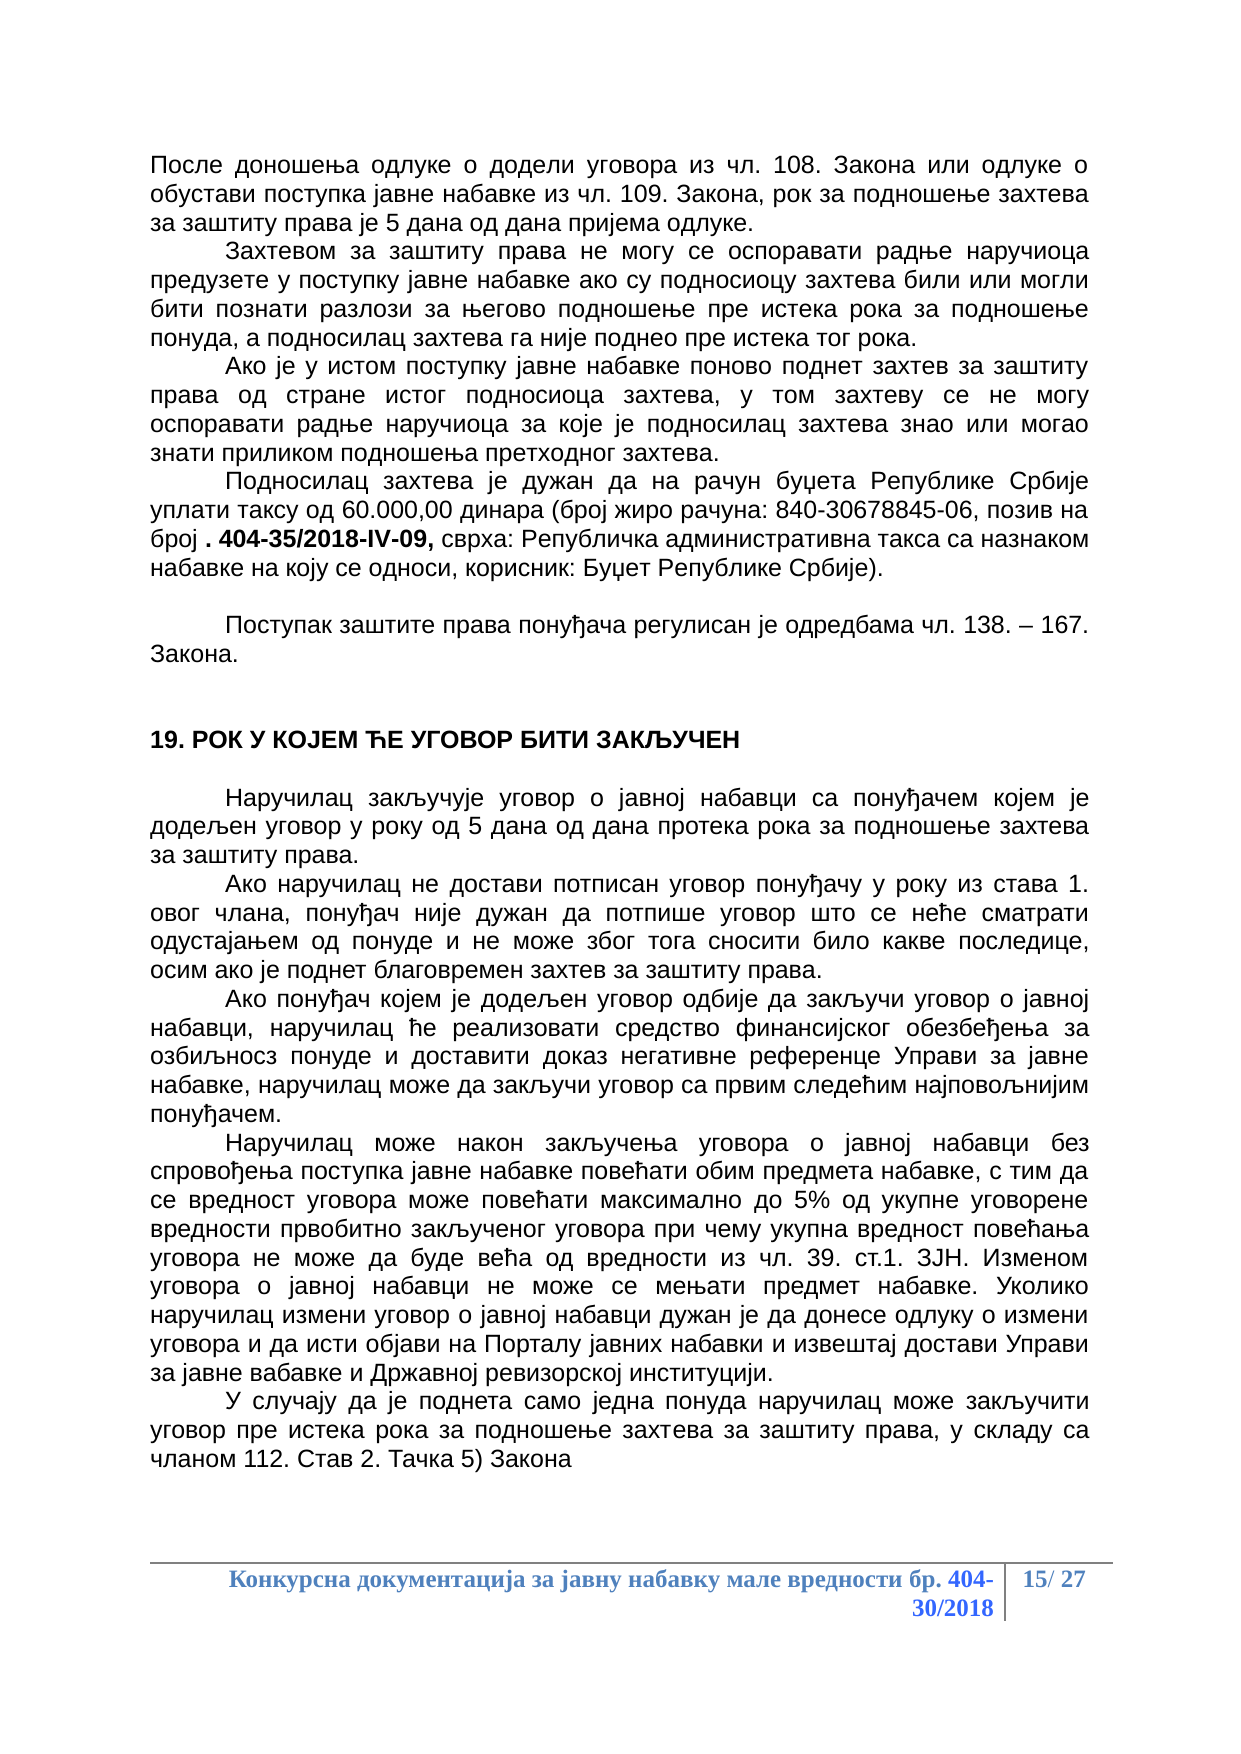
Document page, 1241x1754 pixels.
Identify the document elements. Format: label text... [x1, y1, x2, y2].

text Наручилац може након закључења уговора о јавној набавци без спровођења поступка јавне набавке повећати обим предмета набавке, с тим да се вредност уговора може повећати максимално до 5% од укупне уговорене вредности првобитно закљученог уговора при чему укупна вредност повећања уговора не може да буде већа од вредности из чл. 39. ст.1. ЗЈН. Изменом уговора о јавној набавци не може се мењати предмет набавке. Уколико наручилац измени уговор о јавној набавци дужан је да донесе одлуку о измени уговора и да исти објави на Порталу јавних набавки и извештај достави Управи за јавне вабавке и Државној ревизорској институцији. [150, 1127, 1090, 1386]
text После доношења одлуке о додели уговора из чл. 108. Закона или одлуке о обустави поступка јавне набавке из чл. 109. Закона, рок за подношење захтева за заштиту права је 5 дана од дана пријема одлуке. [150, 150, 1090, 236]
text Ако понуђач којем је додељен уговор одбије да закључи уговор о јавној набавци, наручилац ће реализовати средство финансијског обезбеђења за озбиљносз понуде и доставити доказ негативне референце Управи за јавне набавке, наручилац може да закључи уговор са првим следећим најповољнијим понуђачем. [150, 984, 1090, 1127]
text Поступак заштите права понуђача регулисан је одредбама чл. 138. – 167. Закона. [150, 610, 1090, 667]
text Ако је у истом поступку јавне набавке поново поднет захтев за заштиту права од стране истог подносиоца захтева, у том захтеву се не могу оспоравати радње наручиоца за које је подносилац захтева знао или могао знати приликом подношења претходног захтева. [150, 351, 1090, 466]
text Наручилац закључује уговор о јавној набавци са понуђачем којем је додељен уговор у року од 5 дана од дана протека рока за подношење захтева за заштиту права. [150, 782, 1090, 869]
text Ако наручилац не достави потписан уговор понуђачу у року из става 1. овог члана, понуђач није дужан да потпише уговор што се неће сматрати одустајањем од понуде и не може због тога сносити било какве последице, осим ако је поднет благовремен захтев за заштиту права. [150, 869, 1090, 984]
text Захтевом за заштиту права не могу се оспоравати радње наручиоца предузете у поступку јавне набавке ако су подносиоцу захтева били или могли бити познати разлози за његово подношење пре истека рока за подношење понуда, а подносилац захтева га није поднео пре истека тог рока. [150, 236, 1090, 351]
text У случају да је поднета само једна понуда наручилац може закључити уговор пре истека рока за подношење захтева за заштиту права, у складу са чланом 112. Став 2. Тачка 5) Закона [150, 1386, 1090, 1472]
text Подносилац захтева је дужан да на рачун буџета Републике Србије уплати таксу од 60.000,00 динара (број жиро рачуна: 840-30678845-06, позив на број . 404-35/2018-IV-09, сврха: Републичка административна такса са назнаком набавке на коју се односи, корисник: Буџет Републике Србије). [150, 466, 1090, 581]
text 19. РОК У КОЈЕМ ЋЕ УГОВОР БИТИ ЗАКЉУЧЕН [150, 725, 1090, 754]
